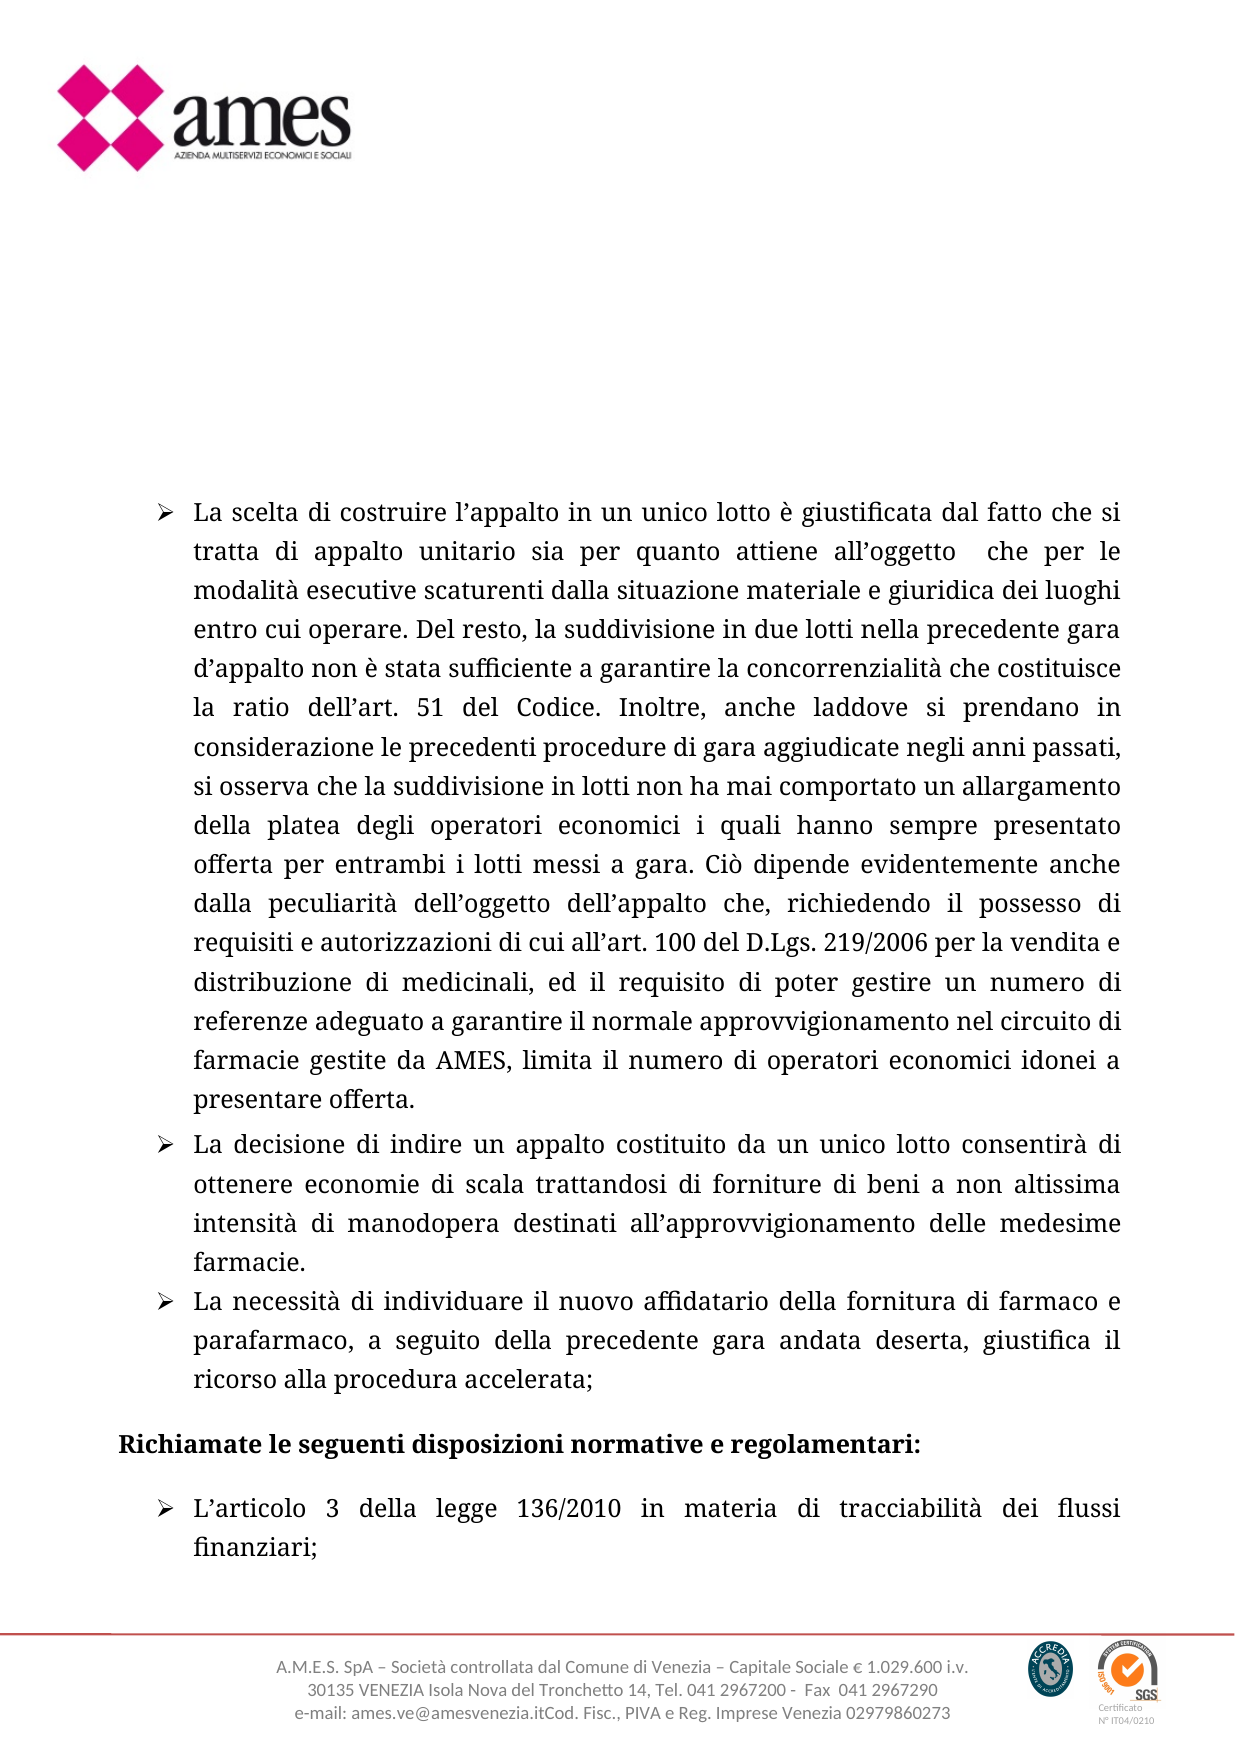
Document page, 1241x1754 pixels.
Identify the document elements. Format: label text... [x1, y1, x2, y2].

picture [1026, 1639, 1074, 1699]
list La necessità di individuare il nuovo affidatario della fornitura di farmaco e parafarmaco, a seguito della precedente gara andata deserta, giustifica il ricorso alla procedura accelerata; [156, 1284, 1122, 1396]
list L’articolo 3 della legge 136/2010 in materia di tracciabilità dei flussi finanziari; [156, 1490, 1122, 1564]
picture [31, 30, 394, 208]
list La scelta di costruire l’appalto in un unico lotto è giustificata dal fatto che si tratta di appalto unitario sia per quanto attiene all’oggetto che per le modalità esecutive scaturenti dalla situazione materiale e giuridica dei luoghi entro cui operare. Del resto, la suddivisione in due lotti nella precedente gara d’appalto non è stata sufficiente a garantire la concorrenzialità che costituisce la ratio dell’art. 51 del Codice. Inoltre, anche laddove si prendano in considerazione le precedenti procedure di gara aggiudicate negli anni passati, si osserva che la suddivisione in lotti non ha mai comportato un allargamento della platea degli operatori economici i quali hanno sempre presentato offerta per entrambi i lotti messi a gara. Ciò dipende evidentemente anche dalla peculiarità dell’oggetto dell’appalto che, richiedendo il possesso di requisiti e autorizzazioni di cui all’art. 100 del D.Lgs. 219/2006 per la vendita e distribuzione di medicinali, ed il requisito di poter gestire un numero di referenze adeguato a garantire il normale approvvigionamento nel circuito di farmacie gestite da AMES, limita il numero di operatori economici idonei a presentare offerta. [156, 494, 1122, 1116]
picture [1089, 1636, 1166, 1709]
list La decisione di indire un appalto costituito da un unico lotto consentirà di ottenere economie di scala trattandosi di forniture di beni a non altissima intensità di manodopera destinati all’approvvigionamento delle medesime farmacie. [156, 1127, 1122, 1279]
text Richiamate le seguenti disposizioni normative e regolamentari: [118, 1426, 1122, 1460]
